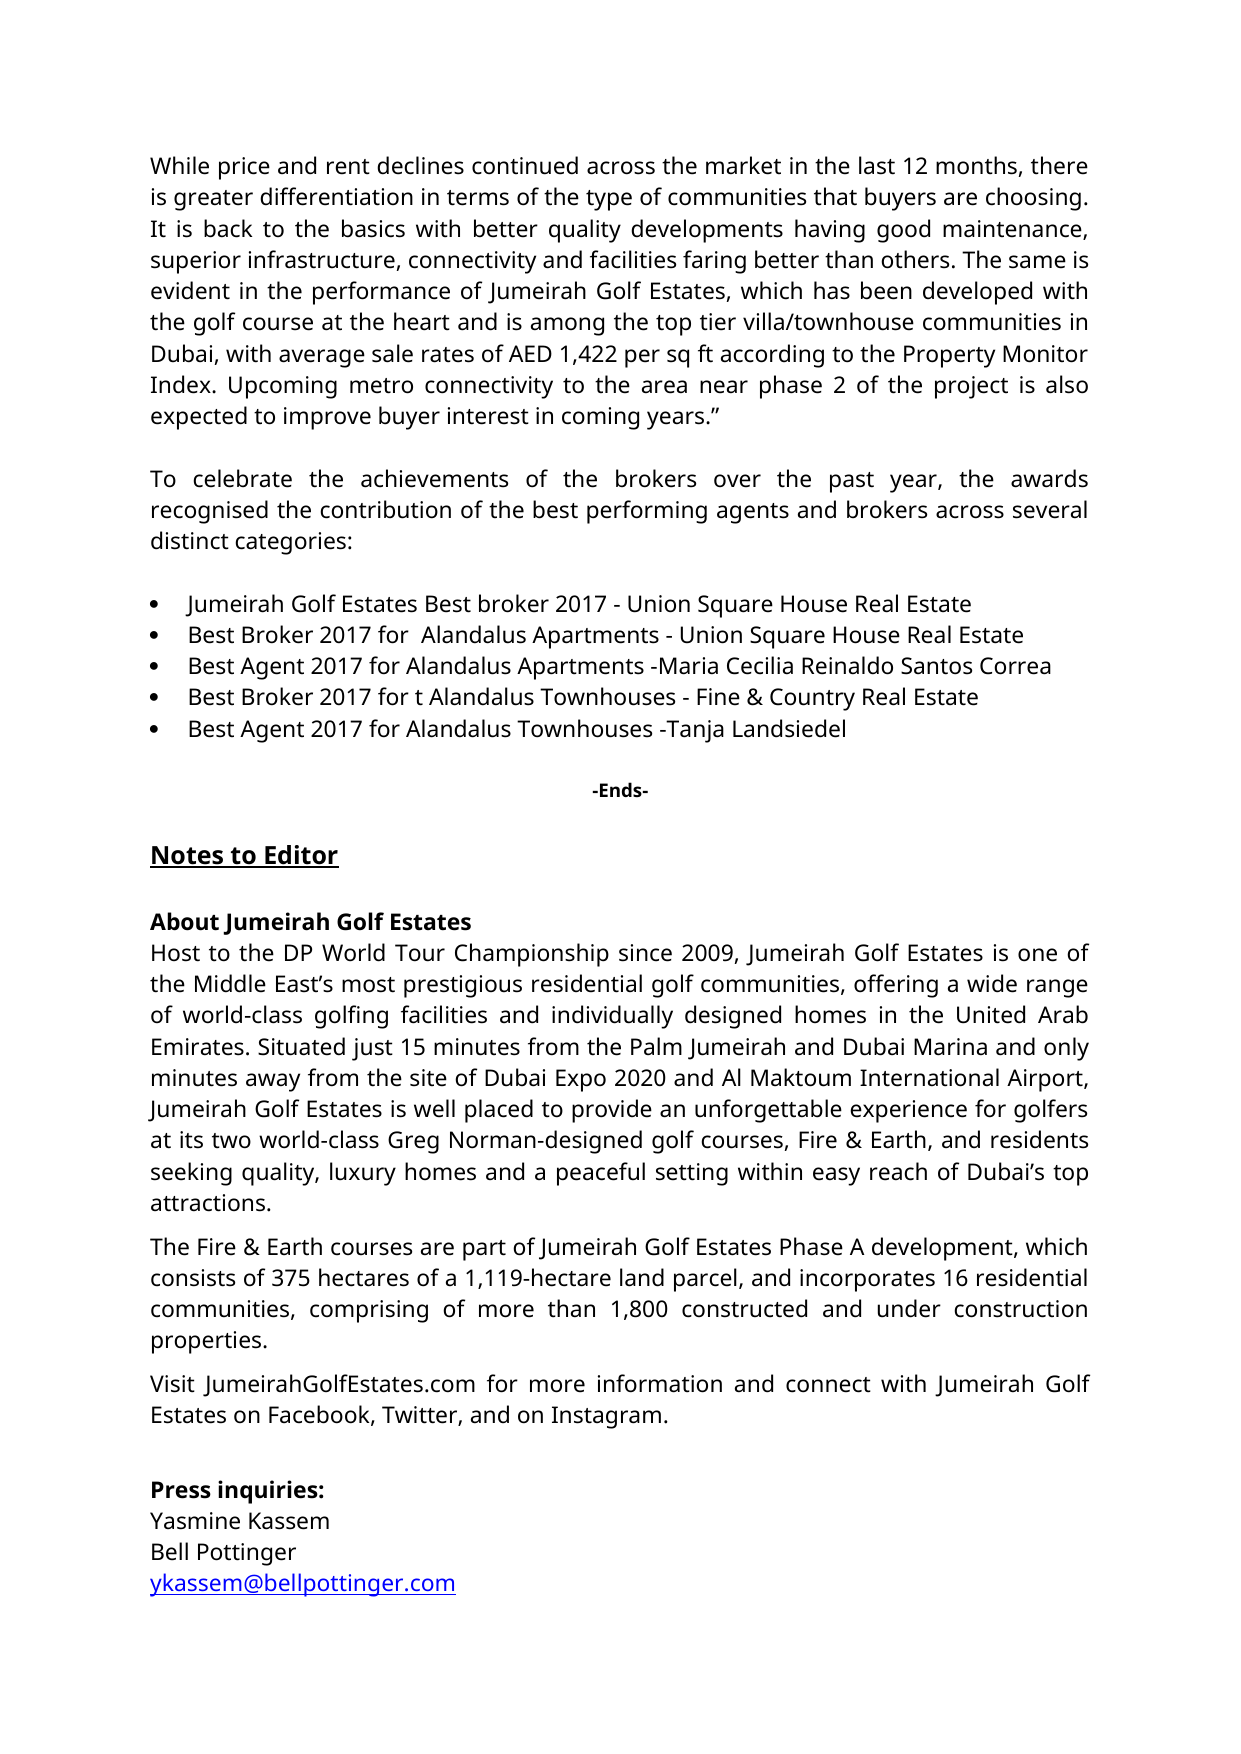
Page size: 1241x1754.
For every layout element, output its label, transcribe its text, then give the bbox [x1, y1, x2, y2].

list Best Broker 2017 for t Alandalus Townhouses - Fine & Country Real Estate [150, 681, 1090, 712]
text Notes to Editor [150, 837, 1090, 871]
text To celebrate the achievements of the brokers over the past year, the awards recognised the contribution of the best performing agents and brokers across several distinct categories: [150, 462, 1090, 556]
text Visit JumeirahGolfEstates.com for more information and connect with Jumeirah Golf Estates on Facebook, Twitter, and on Instagram. [150, 1368, 1090, 1431]
text About Jumeirah Golf Estates [150, 906, 1090, 937]
text ykassem@bellpottinger.com [150, 1567, 1090, 1598]
text -Ends- [150, 778, 1090, 803]
text Yasmine Kassem [150, 1505, 1090, 1536]
list Best Agent 2017 for Alandalus Townhouses -Tanja Landsiedel [150, 712, 1090, 744]
text The Fire & Earth courses are part of Jumeirah Golf Estates Phase A development, which consists of 375 hectares of a 1,119-hectare land parcel, and incorporates 16 residential communities, comprising of more than 1,800 constructed and under construction properties. [150, 1231, 1090, 1356]
list Jumeirah Golf Estates Best broker 2017 - Union Square House Real Estate [150, 587, 1090, 619]
text Host to the DP World Tour Championship since 2009, Jumeirah Golf Estates is one of the Middle East’s most prestigious residential golf communities, offering a wide range of world-class golfing facilities and individually designed homes in the United Arab Emirates. Situated just 15 minutes from the Palm Jumeirah and Dubai Marina and only minutes away from the site of Dubai Expo 2020 and Al Maktoum International Airport, Jumeirah Golf Estates is well placed to provide an unforgettable experience for golfers at its two world-class Greg Norman-designed golf courses, Fire & Earth, and residents seeking quality, luxury homes and a peaceful setting within easy reach of Dubai’s top attractions. [150, 937, 1090, 1218]
text Bell Pottinger [150, 1536, 1090, 1567]
list Best Agent 2017 for Alandalus Apartments -Maria Cecilia Reinaldo Santos Correa [150, 650, 1090, 681]
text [150, 150, 1090, 431]
text Press inquiries: [150, 1473, 1090, 1505]
list Best Broker 2017 for Alandalus Apartments - Union Square House Real Estate [150, 619, 1090, 650]
